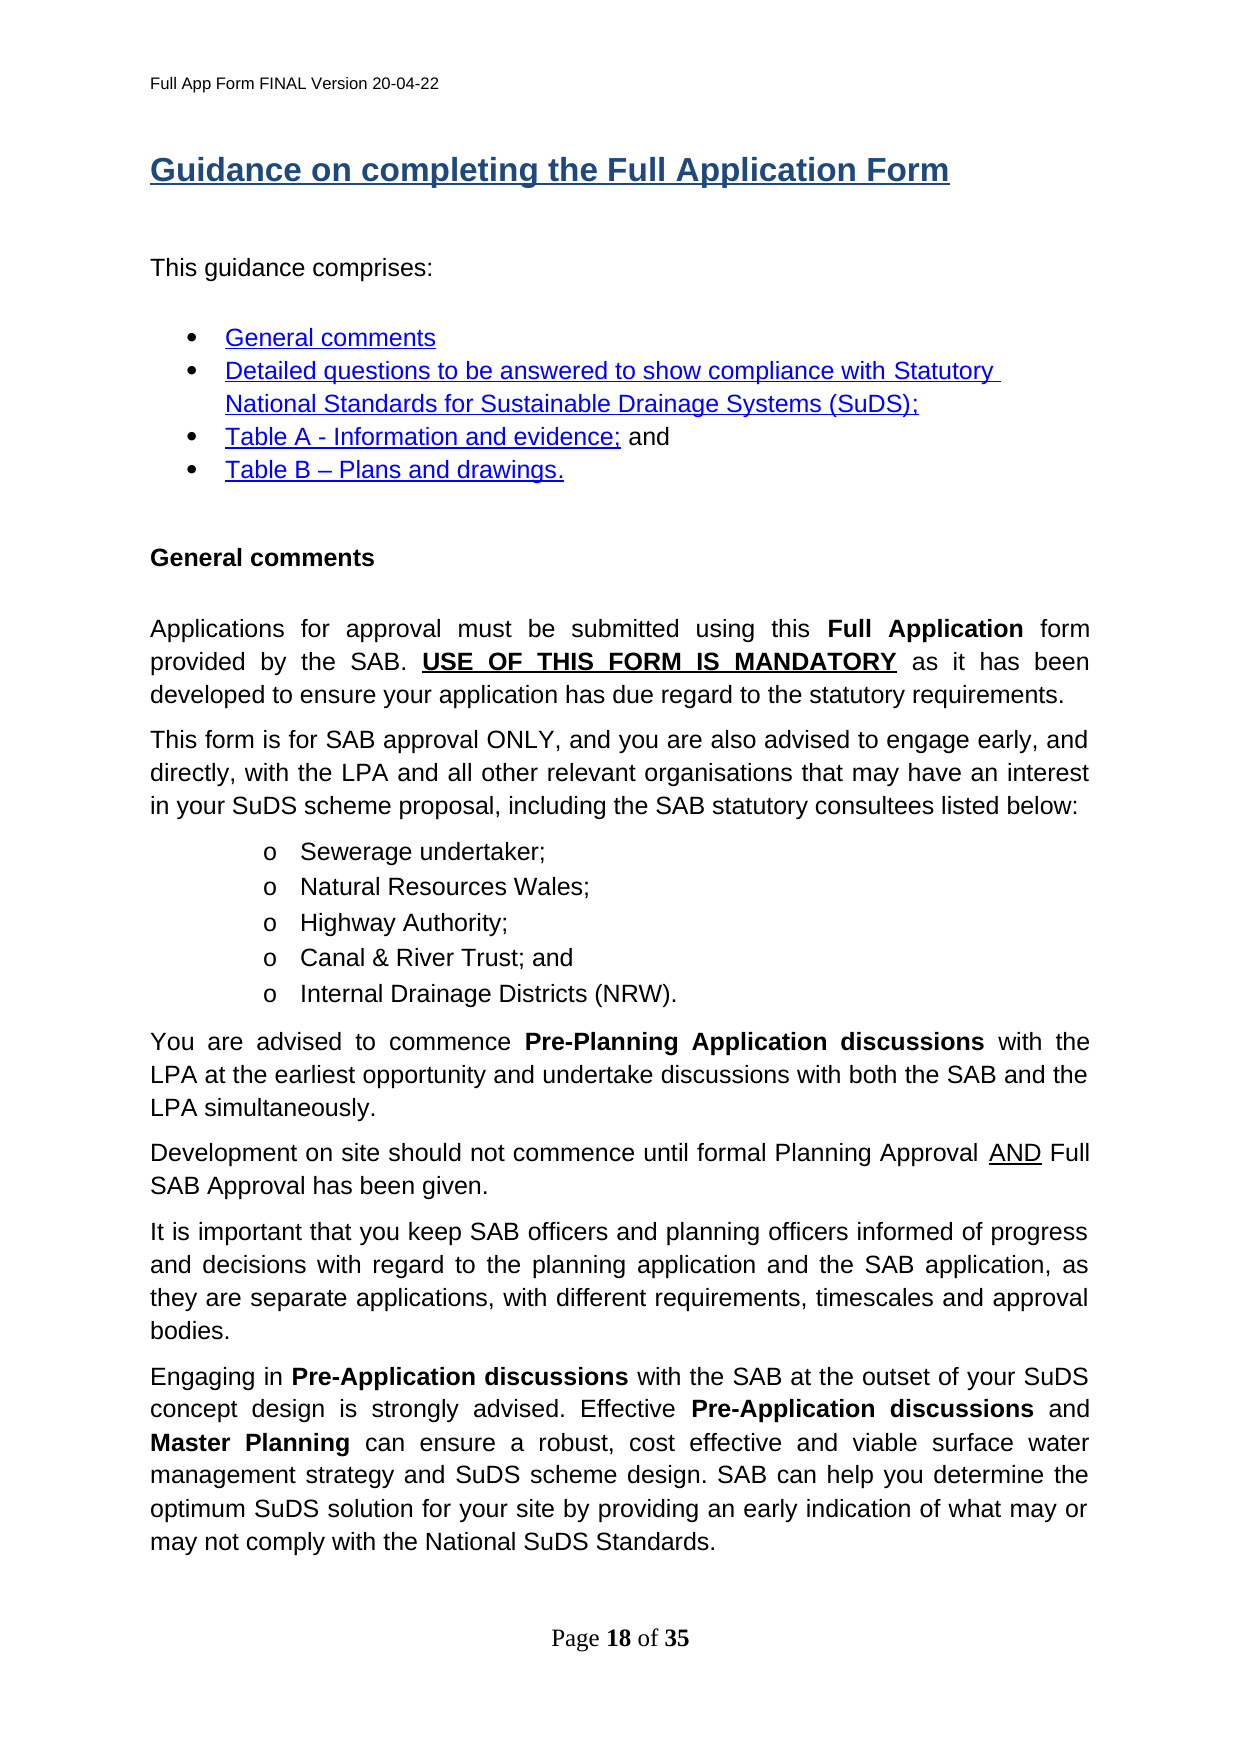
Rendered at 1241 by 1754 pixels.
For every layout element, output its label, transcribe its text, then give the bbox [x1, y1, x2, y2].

text Engaging in Pre-Application discussions with the SAB at the outset of your SuDS concept design is strongly advised. Effective Pre-Application discussions and Master Planning can ensure a robust, cost effective and viable surface water management strategy and SuDS scheme design. SAB can help you determine the optimum SuDS solution for your site by providing an early indication of what may or may not comply with the National SuDS Standards. [150, 1361, 1090, 1555]
list Table A - Information and evidence; and [187, 422, 1090, 451]
text This form is for SAB approval ONLY, and you are also advised to engage early, and directly, with the LPA and all other relevant organisations that may have an interest in your SuDS scheme proposal, including the SAB statutory consultees listed below: [150, 725, 1090, 820]
list General comments [187, 323, 1090, 352]
text It is important that you keep SAB officers and planning officers informed of progress and decisions with regard to the planning application and the SAB application, as they are separate applications, with different requirements, timescales and approval bodies. [150, 1217, 1090, 1345]
text Applications for approval must be submitted using this Full Application form provided by the SAB. USE OF THIS FORM IS MANDATORY as it has been developed to ensure your application has due regard to the statutory requirements. [150, 613, 1090, 708]
list Internal Drainage Districts (NRW). [262, 979, 1090, 1010]
list Canal & River Trust; and [262, 943, 1090, 974]
list Sewerage undertaker; [262, 837, 1090, 868]
text Development on site should not commence until formal Planning Approval AND Full SAB Approval has been given. [150, 1138, 1090, 1200]
text Guidance on completing the Full Application Form [150, 150, 1090, 188]
text You are advised to commence Pre-Planning Application discussions with the LPA at the earliest opportunity and undertake discussions with both the SAB and the LPA simultaneously. [150, 1027, 1090, 1122]
list Natural Resources Wales; [262, 872, 1090, 903]
list Detailed questions to be answered to show compliance with Statutory National Standards for Sustainable Drainage Systems (SuDS); [187, 356, 1090, 418]
list Highway Authority; [262, 908, 1090, 939]
list Table B – Plans and drawings. [187, 455, 1090, 484]
text General comments [150, 543, 1090, 572]
text This guidance comprises: [150, 253, 1090, 281]
